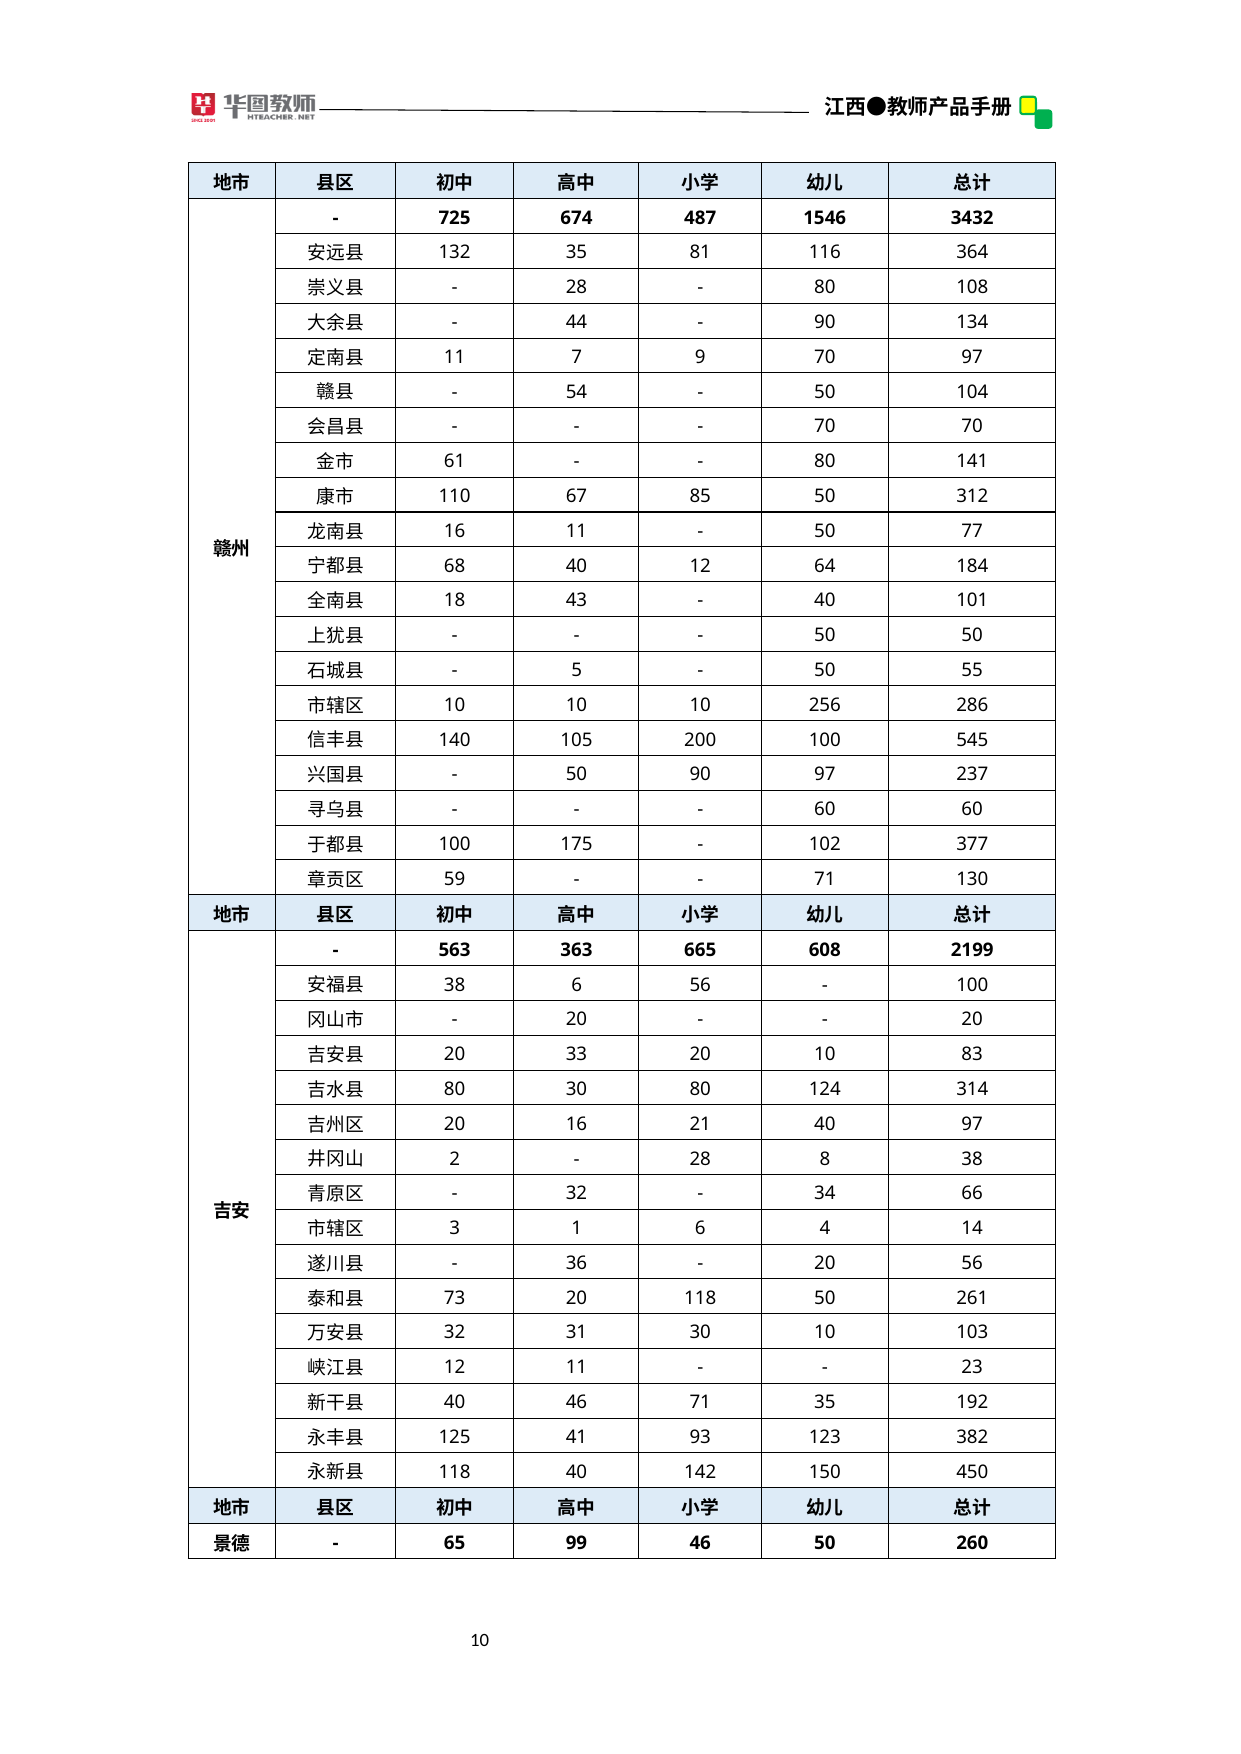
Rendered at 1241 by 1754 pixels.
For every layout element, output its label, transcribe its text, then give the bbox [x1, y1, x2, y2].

table_cell 上犹县 [276, 617, 395, 651]
table_cell 50 [762, 1524, 888, 1558]
table_cell 20 [514, 1001, 638, 1035]
table_cell 50 [762, 513, 888, 546]
table_cell 7 [514, 339, 638, 372]
table_cell 192 [889, 1384, 1055, 1417]
table_cell 256 [762, 686, 888, 720]
table_cell 32 [514, 1175, 638, 1209]
table_cell 安远县 [276, 234, 395, 268]
table_cell - [762, 1349, 888, 1383]
table_cell 3432 [889, 199, 1055, 233]
table_cell 10 [762, 1314, 888, 1348]
table_cell 77 [889, 513, 1055, 546]
table_cell 140 [396, 721, 513, 755]
table_cell 608 [762, 931, 888, 965]
table_cell 康市 [276, 478, 395, 511]
table_cell - [396, 756, 513, 790]
table_cell 59 [396, 860, 513, 894]
table_cell - [514, 791, 638, 824]
table_cell 70 [762, 408, 888, 442]
table_cell 20 [762, 1245, 888, 1278]
table_cell 10 [514, 686, 638, 720]
table_cell 50 [889, 617, 1055, 651]
table_cell - [639, 373, 761, 407]
table_cell 80 [639, 1071, 761, 1104]
table_cell 28 [514, 269, 638, 303]
table_cell 363 [514, 931, 638, 965]
table_cell 68 [396, 547, 513, 581]
table_cell 永丰县 [276, 1419, 395, 1452]
picture [187, 88, 320, 125]
table_cell 10 [639, 686, 761, 720]
table_cell - [396, 269, 513, 303]
table_cell 46 [514, 1384, 638, 1417]
table_cell 46 [639, 1524, 761, 1558]
table_cell 于都县 [276, 826, 395, 859]
table_cell 142 [639, 1453, 761, 1487]
table_cell 21 [639, 1105, 761, 1139]
table_cell - [639, 408, 761, 442]
table_cell - [639, 617, 761, 651]
table_cell 90 [762, 304, 888, 337]
table_cell 20 [514, 1279, 638, 1313]
table_cell 61 [396, 443, 513, 477]
table_cell 83 [889, 1036, 1055, 1069]
table_cell 11 [514, 513, 638, 546]
table_cell 237 [889, 756, 1055, 790]
table_cell 高中 [514, 1488, 638, 1523]
table_cell 县区 [276, 895, 395, 930]
table_cell - [396, 1175, 513, 1209]
table_cell 6 [514, 966, 638, 1000]
table_cell 8 [762, 1140, 888, 1174]
table_cell 134 [889, 304, 1055, 337]
table_cell 60 [762, 791, 888, 824]
table_cell 34 [762, 1175, 888, 1209]
table_cell 124 [762, 1071, 888, 1104]
table_cell 66 [889, 1175, 1055, 1209]
table_cell 县区 [276, 163, 395, 198]
table_cell 40 [514, 547, 638, 581]
table_cell 100 [762, 721, 888, 755]
table_cell 16 [396, 513, 513, 546]
table_cell 景德 [189, 1524, 275, 1558]
table_cell 33 [514, 1036, 638, 1069]
table_cell 泰和县 [276, 1279, 395, 1313]
table_cell 50 [762, 1279, 888, 1313]
table_cell 64 [762, 547, 888, 581]
table_cell 70 [889, 408, 1055, 442]
table_cell 30 [639, 1314, 761, 1348]
table_cell - [639, 513, 761, 546]
table_cell 10 [396, 686, 513, 720]
table_cell 60 [889, 791, 1055, 824]
table_cell - [639, 652, 761, 685]
table_cell 70 [762, 339, 888, 372]
table_cell 43 [514, 582, 638, 616]
table_cell 104 [889, 373, 1055, 407]
table_cell 18 [396, 582, 513, 616]
table_cell 80 [396, 1071, 513, 1104]
table_cell 青原区 [276, 1175, 395, 1209]
table_cell 宁都县 [276, 547, 395, 581]
table_cell 小学 [639, 163, 761, 198]
table_cell 132 [396, 234, 513, 268]
table_cell 105 [514, 721, 638, 755]
table_cell 40 [762, 1105, 888, 1139]
table_cell - [396, 652, 513, 685]
table_cell 市辖区 [276, 1210, 395, 1243]
table_cell 市辖区 [276, 686, 395, 720]
table_cell 40 [762, 582, 888, 616]
table_cell 81 [639, 234, 761, 268]
table_cell 大余县 [276, 304, 395, 337]
table_cell 38 [396, 966, 513, 1000]
table_cell 100 [396, 826, 513, 859]
table_cell 2 [396, 1140, 513, 1174]
table_cell 50 [762, 478, 888, 511]
table_cell 80 [762, 269, 888, 303]
table_cell 初中 [396, 1488, 513, 1523]
table_cell 16 [514, 1105, 638, 1139]
table_cell - [639, 860, 761, 894]
table_cell 41 [514, 1419, 638, 1452]
table_cell 487 [639, 199, 761, 233]
table_cell 545 [889, 721, 1055, 755]
table_cell - [639, 791, 761, 824]
table_cell 674 [514, 199, 638, 233]
table_cell 新干县 [276, 1384, 395, 1417]
table_cell - [514, 860, 638, 894]
table_cell 184 [889, 547, 1055, 581]
table_cell 万安县 [276, 1314, 395, 1348]
table_cell 30 [514, 1071, 638, 1104]
table_cell 32 [396, 1314, 513, 1348]
table_cell - [276, 199, 395, 233]
table_cell 123 [762, 1419, 888, 1452]
table_cell 总计 [889, 895, 1055, 930]
table_cell 吉州区 [276, 1105, 395, 1139]
table_cell 50 [762, 617, 888, 651]
table_cell 97 [889, 339, 1055, 372]
table_cell 563 [396, 931, 513, 965]
table_cell 110 [396, 478, 513, 511]
table_cell 小学 [639, 895, 761, 930]
table_cell 40 [396, 1384, 513, 1417]
table_cell 信丰县 [276, 721, 395, 755]
table_cell 赣县 [276, 373, 395, 407]
table_cell 吉水县 [276, 1071, 395, 1104]
table_cell 54 [514, 373, 638, 407]
table_cell 56 [889, 1245, 1055, 1278]
table_cell 兴国县 [276, 756, 395, 790]
table_cell 71 [762, 860, 888, 894]
table_cell 85 [639, 478, 761, 511]
table_cell 章贡区 [276, 860, 395, 894]
table_cell - [396, 408, 513, 442]
table_cell 峡江县 [276, 1349, 395, 1383]
table_cell 11 [514, 1349, 638, 1383]
table_cell 5 [514, 652, 638, 685]
table_cell 1546 [762, 199, 888, 233]
table_cell - [514, 617, 638, 651]
table_cell 65 [396, 1524, 513, 1558]
table_cell 71 [639, 1384, 761, 1417]
table_cell 35 [514, 234, 638, 268]
table_cell 11 [396, 339, 513, 372]
table_cell 10 [762, 1036, 888, 1069]
table_cell 崇义县 [276, 269, 395, 303]
table_cell 地市 [189, 895, 275, 930]
table_cell 377 [889, 826, 1055, 859]
table_cell 28 [639, 1140, 761, 1174]
table_cell 725 [396, 199, 513, 233]
table_cell - [396, 373, 513, 407]
table_cell 吉安县 [276, 1036, 395, 1069]
table_cell - [396, 791, 513, 824]
table_cell 14 [889, 1210, 1055, 1243]
table_cell 80 [762, 443, 888, 477]
table_cell 40 [514, 1453, 638, 1487]
table_cell 高中 [514, 895, 638, 930]
table_cell 幼儿 [762, 163, 888, 198]
table_cell 312 [889, 478, 1055, 511]
table_cell 4 [762, 1210, 888, 1243]
table_cell 总计 [889, 163, 1055, 198]
table_cell - [514, 1140, 638, 1174]
table_cell 永新县 [276, 1453, 395, 1487]
table_cell 20 [396, 1036, 513, 1069]
table_cell 遂川县 [276, 1245, 395, 1278]
table_cell 地市 [189, 1488, 275, 1523]
table_cell 118 [639, 1279, 761, 1313]
table_cell 108 [889, 269, 1055, 303]
table_cell 20 [396, 1105, 513, 1139]
table_cell 364 [889, 234, 1055, 268]
table_cell 55 [889, 652, 1055, 685]
table_cell 小学 [639, 1488, 761, 1523]
table_cell 31 [514, 1314, 638, 1348]
table_cell 382 [889, 1419, 1055, 1452]
table_cell - [396, 617, 513, 651]
table_cell 石城县 [276, 652, 395, 685]
table_cell - [639, 443, 761, 477]
table_cell 赣州 [189, 199, 275, 894]
table_cell - [276, 1524, 395, 1558]
table_cell 金市 [276, 443, 395, 477]
table_cell 总计 [889, 1488, 1055, 1523]
table_cell 450 [889, 1453, 1055, 1487]
table_cell 定南县 [276, 339, 395, 372]
table_cell - [639, 1175, 761, 1209]
table_cell 93 [639, 1419, 761, 1452]
table_cell - [639, 304, 761, 337]
table_cell 261 [889, 1279, 1055, 1313]
table_cell 幼儿 [762, 1488, 888, 1523]
table_cell - [639, 1349, 761, 1383]
table_cell 665 [639, 931, 761, 965]
table_cell 260 [889, 1524, 1055, 1558]
table_cell 安福县 [276, 966, 395, 1000]
table_cell - [762, 1001, 888, 1035]
table_cell 116 [762, 234, 888, 268]
table_cell 2199 [889, 931, 1055, 965]
table_cell 全南县 [276, 582, 395, 616]
table_cell - [639, 582, 761, 616]
table_cell 73 [396, 1279, 513, 1313]
table_cell 9 [639, 339, 761, 372]
table_cell 初中 [396, 163, 513, 198]
table_cell 地市 [189, 163, 275, 198]
table_cell 幼儿 [762, 895, 888, 930]
table_cell 150 [762, 1453, 888, 1487]
table_cell 龙南县 [276, 513, 395, 546]
table_cell 50 [762, 373, 888, 407]
table_cell 97 [889, 1105, 1055, 1139]
table_cell - [762, 966, 888, 1000]
table_cell - [639, 269, 761, 303]
table_cell 103 [889, 1314, 1055, 1348]
table_cell - [514, 443, 638, 477]
table_cell - [639, 1245, 761, 1278]
table_cell 吉安 [189, 931, 275, 1487]
table_cell 1 [514, 1210, 638, 1243]
table_cell 200 [639, 721, 761, 755]
table_cell 50 [514, 756, 638, 790]
table_cell 3 [396, 1210, 513, 1243]
table_cell 118 [396, 1453, 513, 1487]
table_cell - [639, 1001, 761, 1035]
table_cell 90 [639, 756, 761, 790]
table_cell 100 [889, 966, 1055, 1000]
table_cell 175 [514, 826, 638, 859]
table_cell 12 [639, 547, 761, 581]
table_cell 冈山市 [276, 1001, 395, 1035]
table_cell 125 [396, 1419, 513, 1452]
table_cell - [396, 1245, 513, 1278]
table_cell 35 [762, 1384, 888, 1417]
table_cell 97 [762, 756, 888, 790]
table_cell 6 [639, 1210, 761, 1243]
table_cell 314 [889, 1071, 1055, 1104]
table_cell 56 [639, 966, 761, 1000]
table_cell 50 [762, 652, 888, 685]
table_cell 130 [889, 860, 1055, 894]
table_cell 会昌县 [276, 408, 395, 442]
table_cell 44 [514, 304, 638, 337]
table_cell 20 [639, 1036, 761, 1069]
table_cell - [396, 304, 513, 337]
table_cell 高中 [514, 163, 638, 198]
table_cell 12 [396, 1349, 513, 1383]
table_cell 井冈山 [276, 1140, 395, 1174]
table_cell 101 [889, 582, 1055, 616]
table_cell 67 [514, 478, 638, 511]
table_cell 38 [889, 1140, 1055, 1174]
table_cell 286 [889, 686, 1055, 720]
table_cell 20 [889, 1001, 1055, 1035]
table_cell 99 [514, 1524, 638, 1558]
table_cell - [639, 826, 761, 859]
table_cell - [276, 931, 395, 965]
table_cell 141 [889, 443, 1055, 477]
table_cell - [396, 1001, 513, 1035]
table_cell 寻乌县 [276, 791, 395, 824]
table_cell 23 [889, 1349, 1055, 1383]
table_cell 县区 [276, 1488, 395, 1523]
table_cell 102 [762, 826, 888, 859]
table_cell 36 [514, 1245, 638, 1278]
table_cell 初中 [396, 895, 513, 930]
table_cell - [514, 408, 638, 442]
